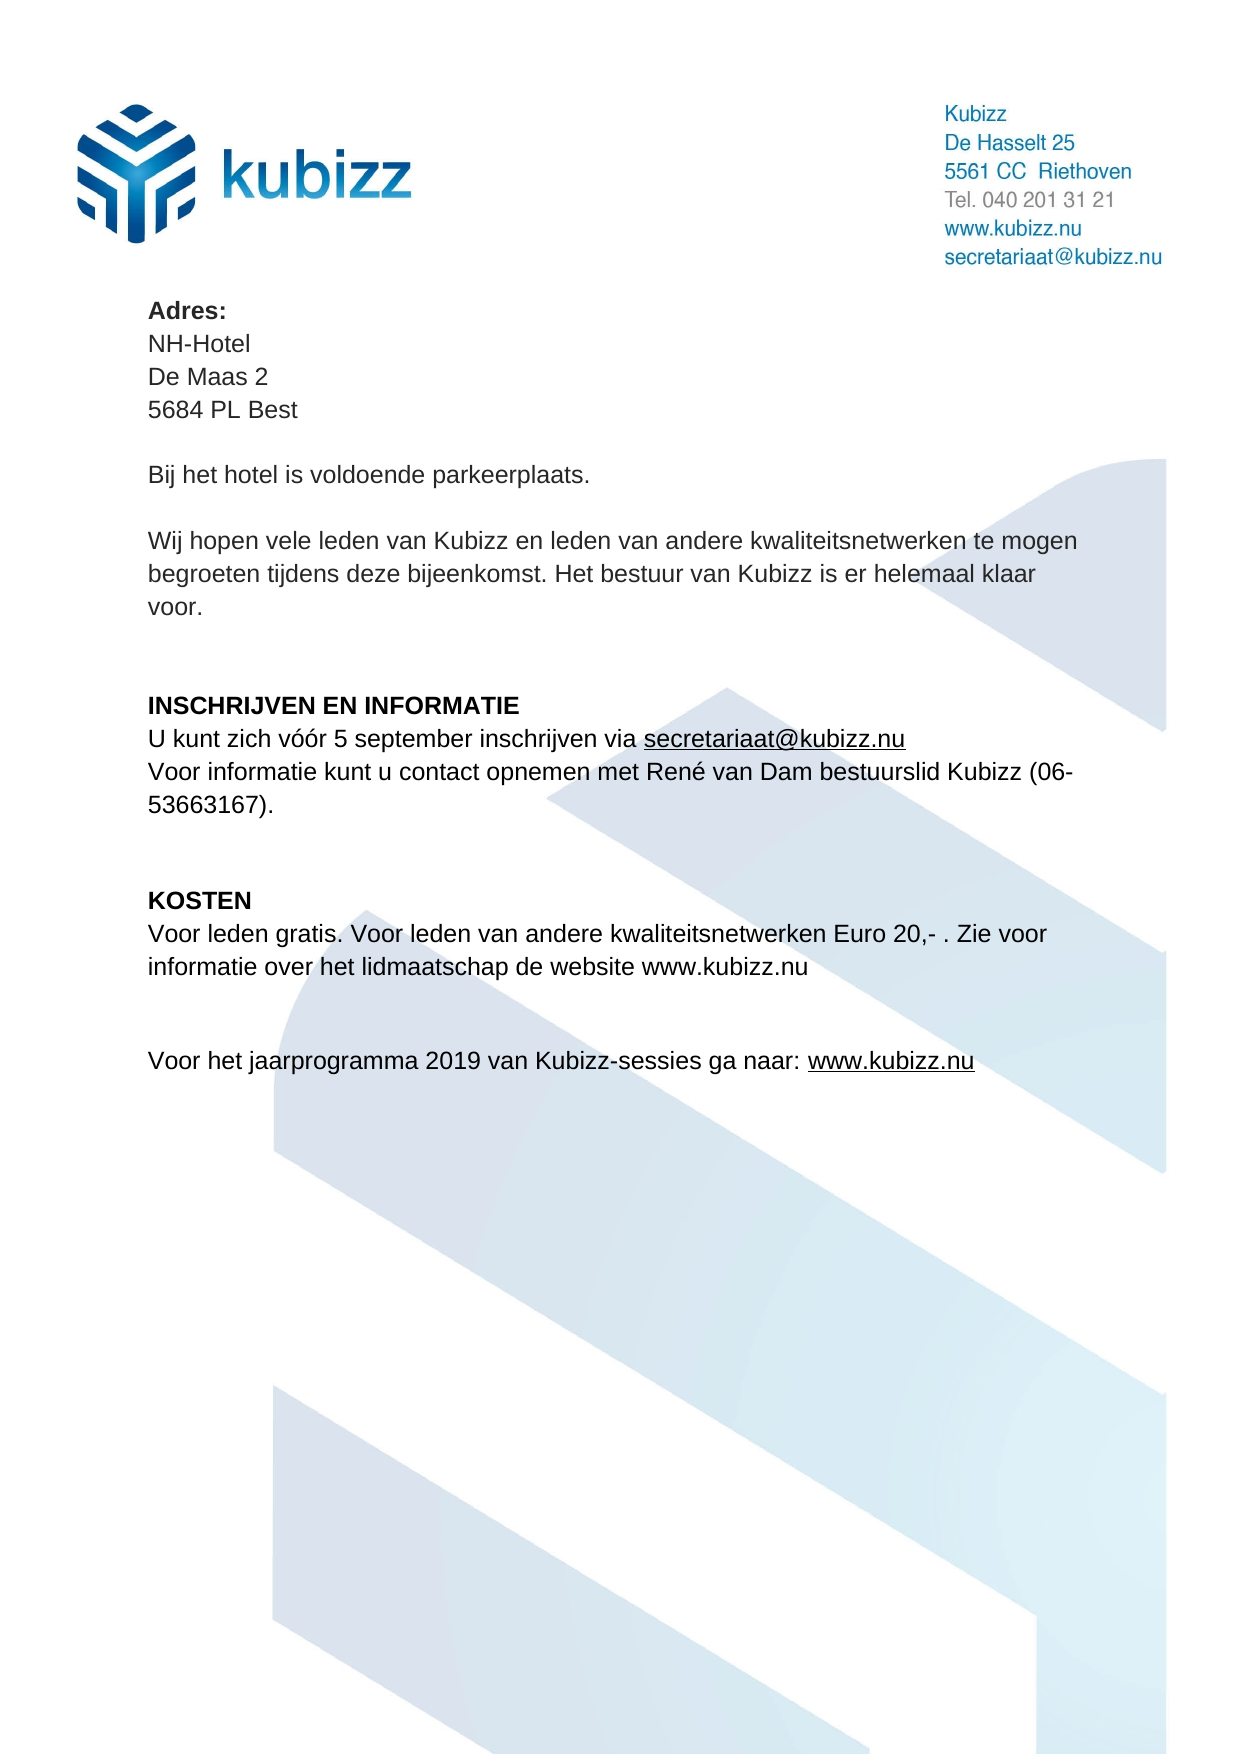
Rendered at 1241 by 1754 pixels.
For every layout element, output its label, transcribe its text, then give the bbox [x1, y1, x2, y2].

picture [0, 23, 1241, 1754]
text Adres: [148, 296, 1093, 324]
text Voor informatie kunt u contact opnemen met René van Dam bestuurslid Kubizz (06-53663167). [148, 757, 1093, 819]
text INSCHRIJVEN EN INFORMATIE [148, 691, 1093, 720]
text Voor leden gratis. Voor leden van andere kwaliteitsnetwerken Euro 20,- . Zie voor informatie over het lidmaatschap de website www.kubizz.nu [148, 919, 1093, 981]
text Bij het hotel is voldoende parkeerplaats. [148, 460, 1093, 489]
text KOSTEN [148, 886, 1093, 915]
text Wij hopen vele leden van Kubizz en leden van andere kwaliteitsnetwerken te mogen begroeten tijdens deze bijeenkomst. Het bestuur van Kubizz is er helemaal klaar voor. [148, 526, 1093, 621]
text Voor het jaarprogramma 2019 van Kubizz-sessies ga naar: www.kubizz.nu [148, 1046, 1093, 1074]
text 5684 PL Best [148, 395, 1093, 423]
text De Maas 2 [148, 362, 1093, 390]
text U kunt zich vóór 5 september inschrijven via secretariaat@kubizz.nu [148, 724, 1093, 753]
text NH-Hotel [148, 329, 1093, 357]
